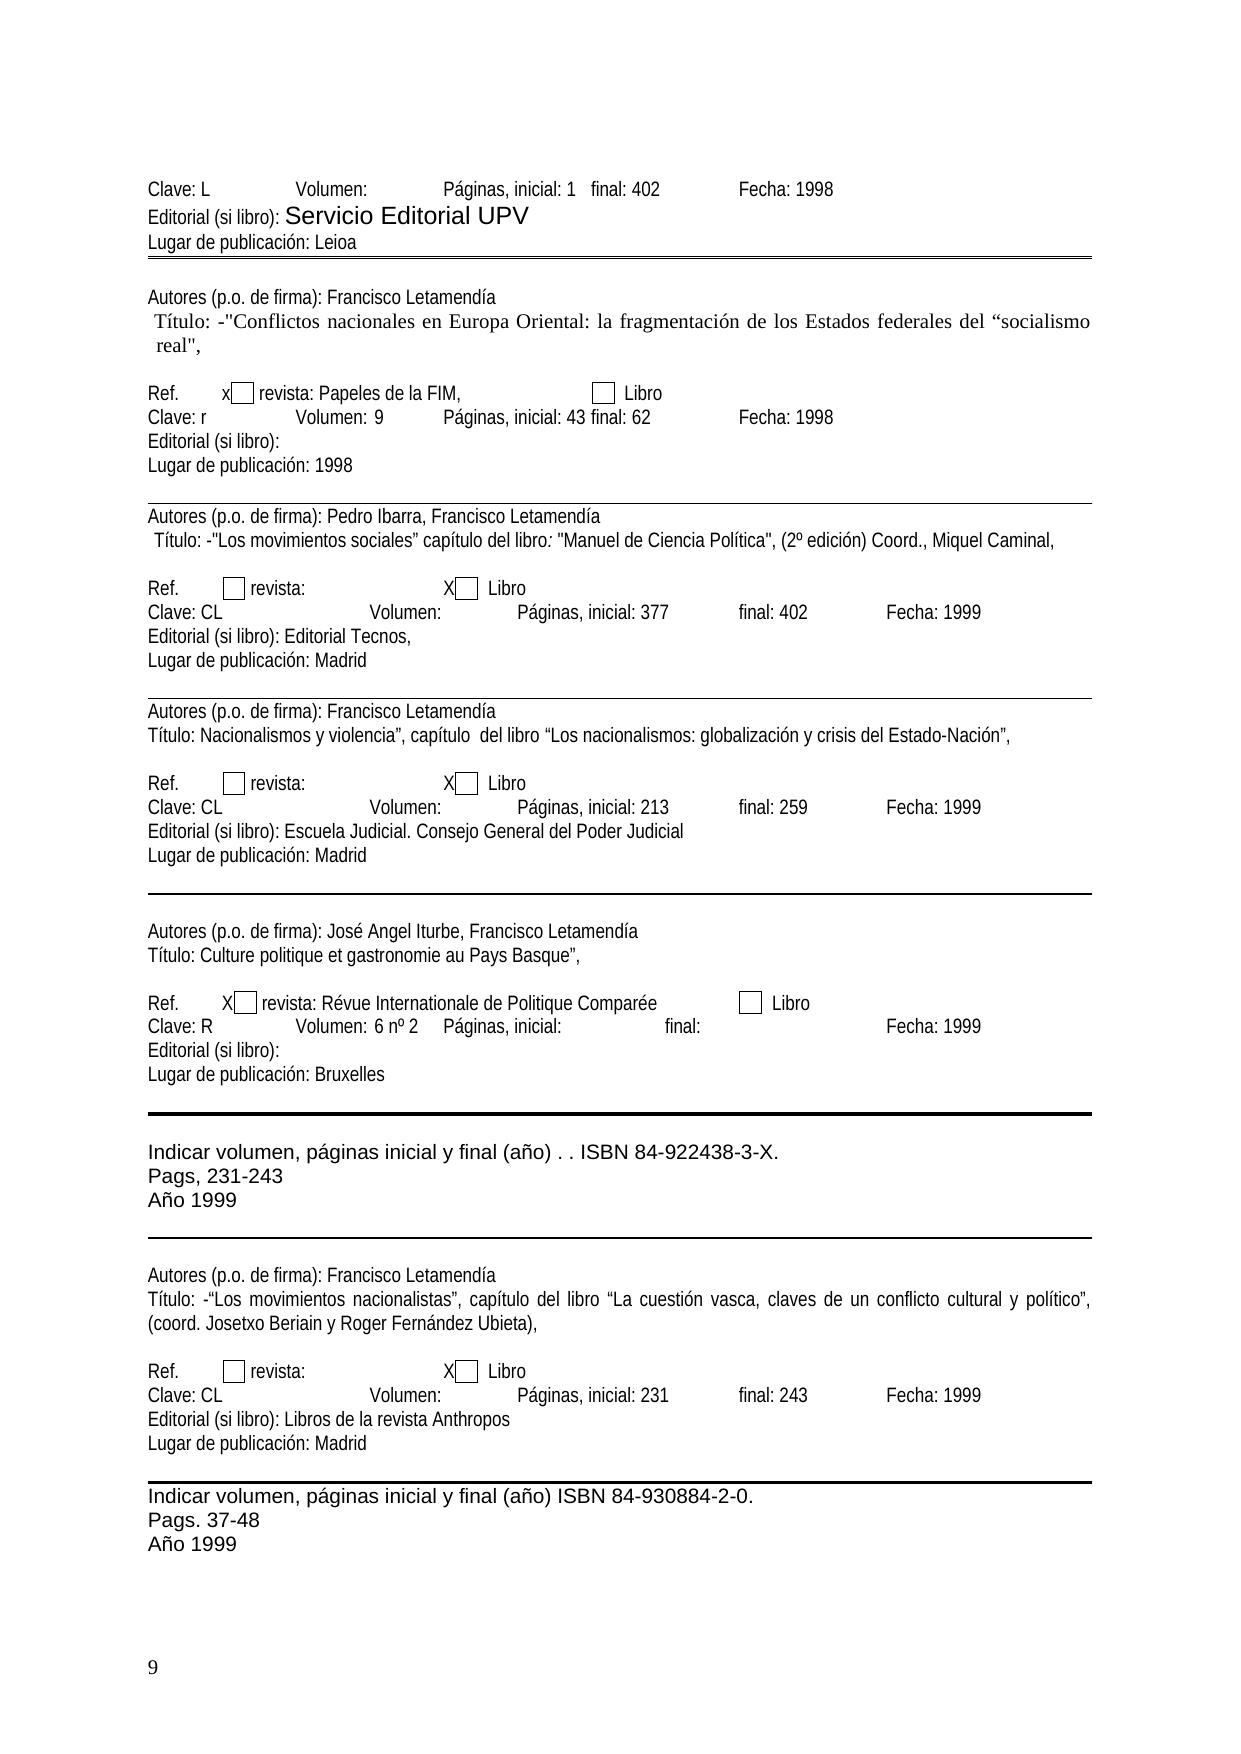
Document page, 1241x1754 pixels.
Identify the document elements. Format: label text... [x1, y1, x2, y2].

text Indicar volumen, páginas inicial y final (año) . . ISBN 84-922438-3-X. [148, 1139, 1092, 1163]
text Título: -"Conflictos nacionales en Europa Oriental: la fragmentación de los Estados federales del “socialismo real", [154, 308, 1092, 357]
text Autores (p.o. de firma): Pedro Ibarra, Francisco Letamendía [148, 504, 1092, 528]
text Autores (p.o. de firma): Francisco Letamendía [148, 699, 1092, 723]
text Año 1999 [148, 1532, 1092, 1556]
text Editorial (si libro): Servicio Editorial UPV [148, 201, 1092, 230]
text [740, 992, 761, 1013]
text Ref. revista: X Libro [148, 771, 1092, 795]
text Título: Culture politique et gastronomie au Pays Basque”, [148, 943, 1092, 967]
text Clave: CL Volumen: Páginas, inicial: 377 final: 402 Fecha: 1999 [148, 600, 1092, 624]
text Título: -“Los movimientos nacionalistas”, capítulo del libro “La cuestión vasca, claves de un conflicto cultural y político”, (coord. Josetxo Beriain y Roger Fernández Ubieta), [148, 1287, 1092, 1335]
text Editorial (si libro): [148, 428, 1092, 452]
text Pags. 37-48 [148, 1508, 1092, 1532]
text Título: Nacionalismos y violencia”, capítulo del libro “Los nacionalismos: globalización y crisis del Estado-Nación”, [148, 723, 1092, 747]
text Lugar de publicación: Leioa [148, 230, 1092, 256]
text Indicar volumen, páginas inicial y final (año) ISBN 84-930884-2-0. [148, 1484, 1092, 1508]
text Lugar de publicación: Madrid [148, 843, 1092, 867]
text Lugar de publicación: Madrid [148, 648, 1092, 672]
text Clave: CL Volumen: Páginas, inicial: 213 final: 259 Fecha: 1999 [148, 795, 1092, 819]
text Clave: L Volumen: Páginas, inicial: 1 final: 402 Fecha: 1998 [148, 177, 1092, 201]
text Lugar de publicación: 1998 [148, 452, 1092, 476]
text Lugar de publicación: Madrid [148, 1431, 1092, 1454]
text Ref. revista: X Libro [148, 576, 1092, 600]
text Ref. X revista: Révue Internationale de Politique Comparée Libro [257, 991, 739, 1014]
text Ref. X revista: Révue Internationale de Politique Comparée Libro [762, 991, 1092, 1014]
text Autores (p.o. de firma): José Angel Iturbe, Francisco Letamendía [148, 919, 1092, 943]
text Pags, 231-243 [148, 1163, 1092, 1187]
text Editorial (si libro): Libros de [148, 1407, 1092, 1431]
text Año 1999 [148, 1187, 1092, 1211]
text Clave: r Volumen: 9 Páginas, inicial: 43 final: 62 Fecha: 1998 [148, 404, 1092, 428]
text Editorial (si libro): [148, 1038, 1092, 1062]
text Ref. revista: X Libro [148, 1359, 1092, 1383]
text Lugar de publicación: Bruxelles [148, 1062, 1092, 1086]
text Editorial (si libro): Escuela Judicial. Consejo General del Poder Judicial [148, 819, 1092, 843]
text Clave: CL Volumen: Páginas, inicial: 231 final: 243 Fecha: 1999 [148, 1383, 1092, 1407]
text Autores (p.o. de firma): Francisco Letamendía [148, 284, 1092, 308]
text Editorial (si libro): Editorial Tecnos, [148, 624, 1092, 648]
text Título: -"Los movimientos sociales” capítulo del libro: "Manuel de Ciencia Política", (2º edición) Coord., Miquel Caminal, [154, 528, 1092, 552]
text Clave: R Volumen: 6 nº 2 Páginas, inicial: final: Fecha: 1999 [148, 1014, 1092, 1038]
text Ref. x revista: Papeles de la FIM, Libro [148, 381, 1092, 404]
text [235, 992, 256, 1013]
text Autores (p.o. de firma): Francisco Letamendía [148, 1263, 1092, 1287]
